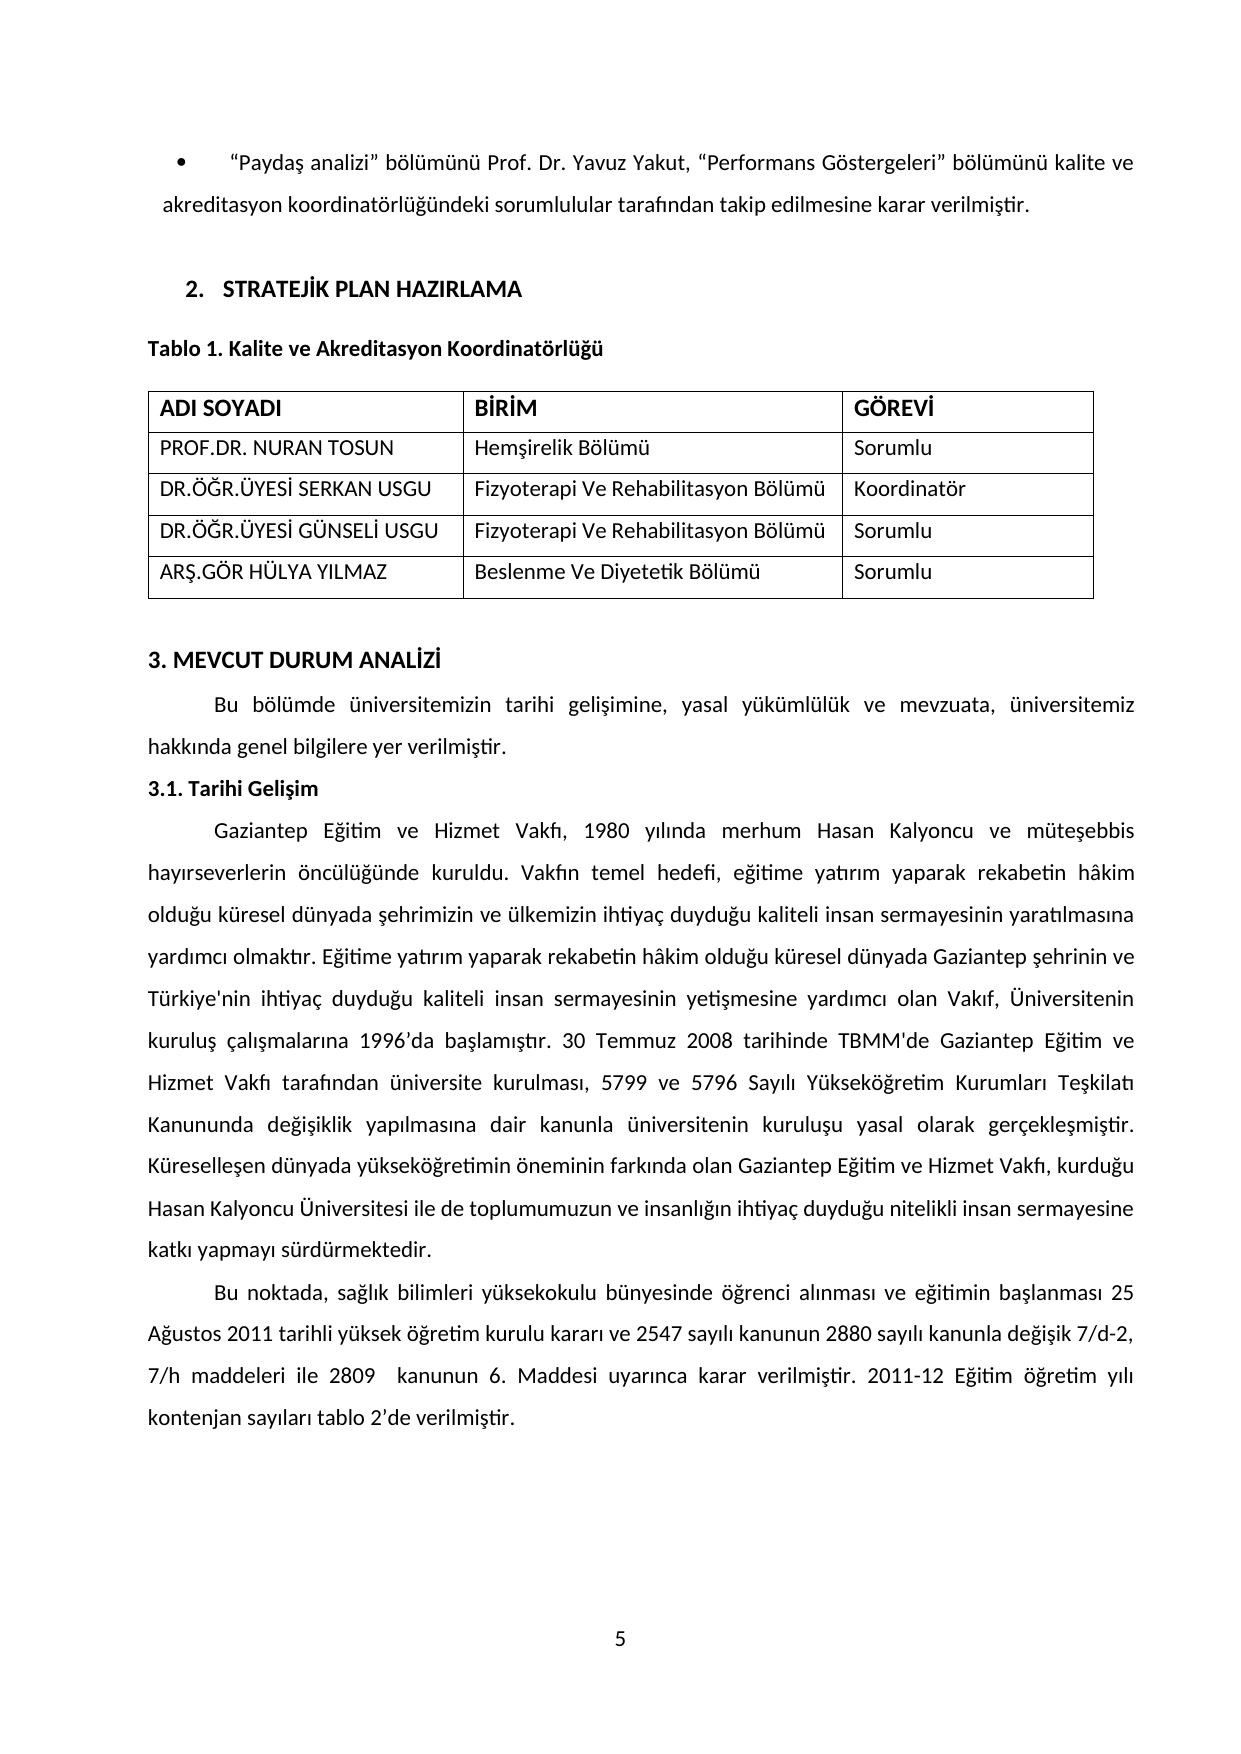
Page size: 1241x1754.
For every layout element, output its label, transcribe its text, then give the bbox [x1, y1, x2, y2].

table_cell Sorumlu [843, 516, 1093, 556]
table_cell Fizyoterapi Ve Rehabilitasyon Bölümü [464, 474, 842, 515]
table_header BİRİM [464, 392, 842, 432]
table_cell DR.ÖĞR.ÜYESİ GÜNSELİ USGU [149, 516, 463, 556]
table_cell Sorumlu [843, 433, 1093, 473]
text 3. MEVCUT DURUM ANALİZİ [148, 644, 1136, 675]
table_cell DR.ÖĞR.ÜYESİ SERKAN USGU [149, 474, 463, 515]
table_header GÖREVİ [843, 392, 1093, 432]
table_cell ARŞ.GÖR HÜLYA YILMAZ [149, 557, 463, 597]
text Gaziantep Eğitim ve Hizmet Vakfı, 1980 yılında merhum Hasan Kalyoncu ve müteşebbis hayırseverlerin öncülüğünde kuruldu. Vakfın temel hedefi, eğitime yatırım yaparak rekabetin hâkim olduğu küresel dünyada şehrimizin ve ülkemizin ihtiyaç duyduğu kaliteli insan sermayesinin yaratılmasına yardımcı olmaktır. Eğitime yatırım yaparak rekabetin hâkim olduğu küresel dünyada Gaziantep şehrinin ve Türkiye'nin ihtiyaç duyduğu kaliteli insan sermayesinin yetişmesine yardımcı olan Vakıf, Üniversitenin kuruluş çalışmalarına 1996’da başlamıştır. 30 Temmuz 2008 tarihinde TBMM'de Gaziantep Eğitim ve Hizmet Vakfı tarafından üniversite kurulması, 5799 ve 5796 Sayılı Yükseköğretim Kurumları Teşkilatı Kanununda değişiklik yapılmasına dair kanunla üniversitenin kuruluşu yasal olarak gerçekleşmiştir. Küreselleşen dünyada yükseköğretimin öneminin farkında olan Gaziantep Eğitim ve Hizmet Vakfı, kurduğu Hasan Kalyoncu Üniversitesi ile de toplumumuzun ve insanlığın ihtiyaç duyduğu nitelikli insan sermayesine katkı yapmayı sürdürmektedir. [148, 816, 1136, 1264]
table_cell Koordinatör [843, 474, 1093, 515]
text Bu noktada, sağlık bilimleri yüksekokulu bünyesinde öğrenci alınması ve eğitimin başlanması 25 Ağustos 2011 tarihli yüksek öğretim kurulu kararı ve 2547 sayılı kanunun 2880 sayılı kanunla değişik 7/d-2, 7/h maddeleri ile 2809 kanunun 6. Maddesi uyarınca karar verilmiştir. 2011-12 Eğitim öğretim yılı kontenjan sayıları tablo 2’de verilmiştir. [148, 1278, 1136, 1432]
list STRATEJİK PLAN HAZIRLAMA [185, 274, 1136, 304]
table_cell Beslenme Ve Diyetetik Bölümü [464, 557, 842, 597]
text Tablo 1. Kalite ve Akreditasyon Koordinatörlüğü [148, 334, 1136, 363]
text Bu bölümde üniversitemizin tarihi gelişimine, yasal yükümlülük ve mevzuata, üniversitemiz hakkında genel bilgilere yer verilmiştir. [148, 690, 1136, 760]
text 3.1. Tarihi Gelişim [148, 774, 1136, 802]
table_cell Fizyoterapi Ve Rehabilitasyon Bölümü [464, 516, 842, 556]
table_cell PROF.DR. NURAN TOSUN [149, 433, 463, 473]
list “Paydaş analizi” bölümünü Prof. Dr. Yavuz Yakut, “Performans Göstergeleri” bölümünü kalite ve akreditasyon koordinatörlüğündeki sorumlulular tarafından takip edilmesine karar verilmiştir. [162, 148, 1136, 218]
table_header ADI SOYADI [149, 392, 463, 432]
table_cell Sorumlu [843, 557, 1093, 597]
table_cell Hemşirelik Bölümü [464, 433, 842, 473]
